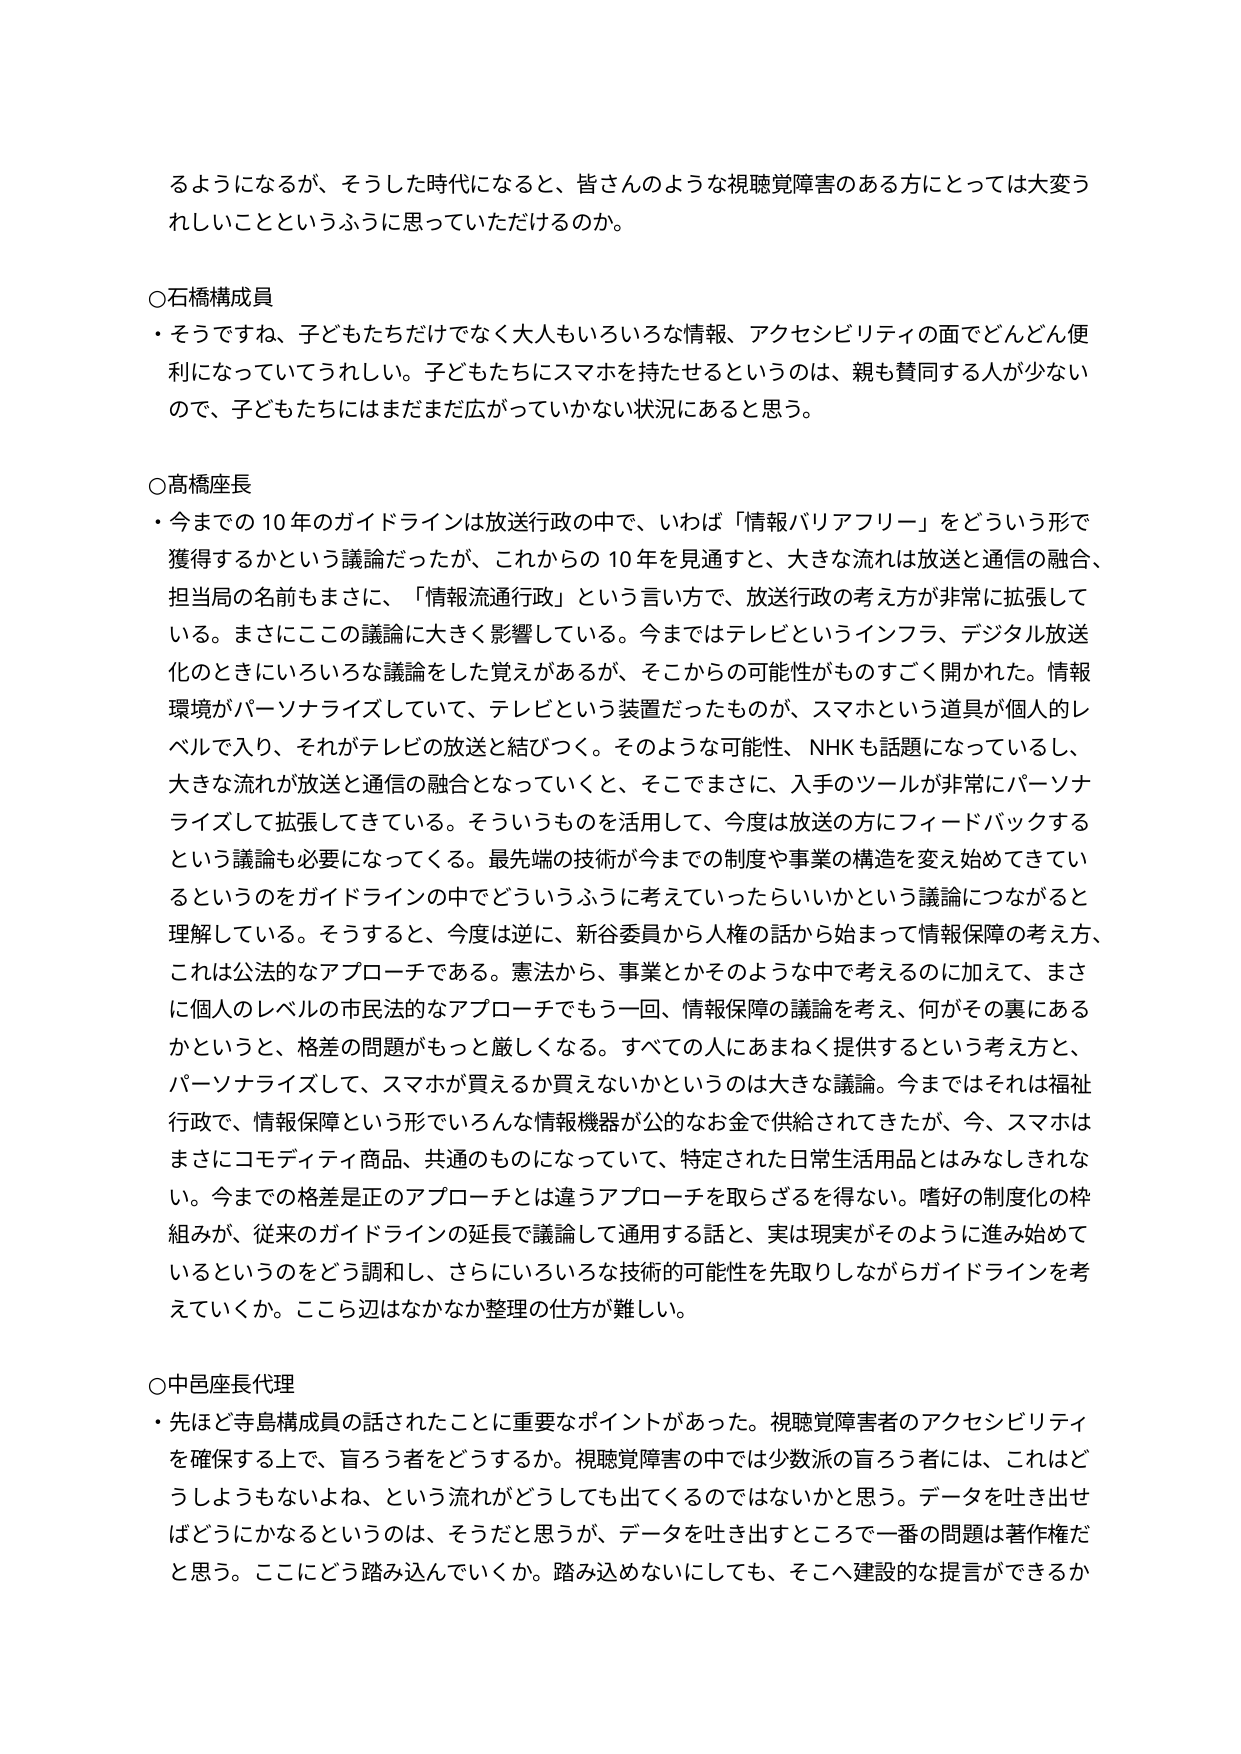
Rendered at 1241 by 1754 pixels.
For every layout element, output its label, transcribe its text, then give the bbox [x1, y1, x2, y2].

text ○中邑座長代理 [148, 1364, 1092, 1402]
text ・そうですね、子どもたちだけでなく大人もいろいろな情報、アクセシビリティの面でどんどん便利になっていてうれしい。子どもたちにスマホを持たせるというのは、親も賛同する人が少ないので、子どもたちにはまだまだ広がっていかない状況にあると思う。 [148, 314, 1092, 427]
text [148, 164, 1092, 239]
text ・今までの10年のガイドラインは放送行政の中で、いわば「情報バリアフリー」をどういう形で獲得するかという議論だったが、これからの10年を見通すと、大きな流れは放送と通信の融合、担当局の名前もまさに、「情報流通行政」という言い方で、放送行政の考え方が非常に拡張している。まさにここの議論に大きく影響している。今まではテレビというインフラ、デジタル放送化のときにいろいろな議論をした覚えがあるが、そこからの可能性がものすごく開かれた。情報環境がパーソナライズしていて、テレビという装置だったものが、スマホという道具が個人的レベルで入り、それがテレビの放送と結びつく。そのような可能性、NHKも話題になっているし、大きな流れが放送と通信の融合となっていくと、そこでまさに、入手のツールが非常にパーソナライズして拡張してきている。そういうものを活用して、今度は放送の方にフィードバックするという議論も必要になってくる。最先端の技術が今までの制度や事業の構造を変え始めてきているというのをガイドラインの中でどういうふうに考えていったらいいかという議論につながると理解している。そうすると、今度は逆に、新谷委員から人権の話から始まって情報保障の考え方、これは公法的なアプローチである。憲法から、事業とかそのような中で考えるのに加えて、まさに個人のレベルの市民法的なアプローチでもう一回、情報保障の議論を考え、何がその裏にあるかというと、格差の問題がもっと厳しくなる。すべての人にあまねく提供するという考え方と、パーソナライズして、スマホが買えるか買えないかというのは大きな議論。今まではそれは福祉行政で、情報保障という形でいろんな情報機器が公的なお金で供給されてきたが、今、スマホはまさにコモディティ商品、共通のものになっていて、特定された日常生活用品とはみなしきれない。今までの格差是正のアプローチとは違うアプローチを取らざるを得ない。嗜好の制度化の枠組みが、従来のガイドラインの延長で議論して通用する話と、実は現実がそのように進み始めているというのをどう調和し、さらにいろいろな技術的可能性を先取りしながらガイドラインを考えていくか。ここら辺はなかなか整理の仕方が難しい。 [148, 502, 1092, 1327]
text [148, 1402, 1092, 1589]
text ○石橋構成員 [148, 277, 1092, 314]
text ○髙橋座長 [148, 464, 1092, 502]
